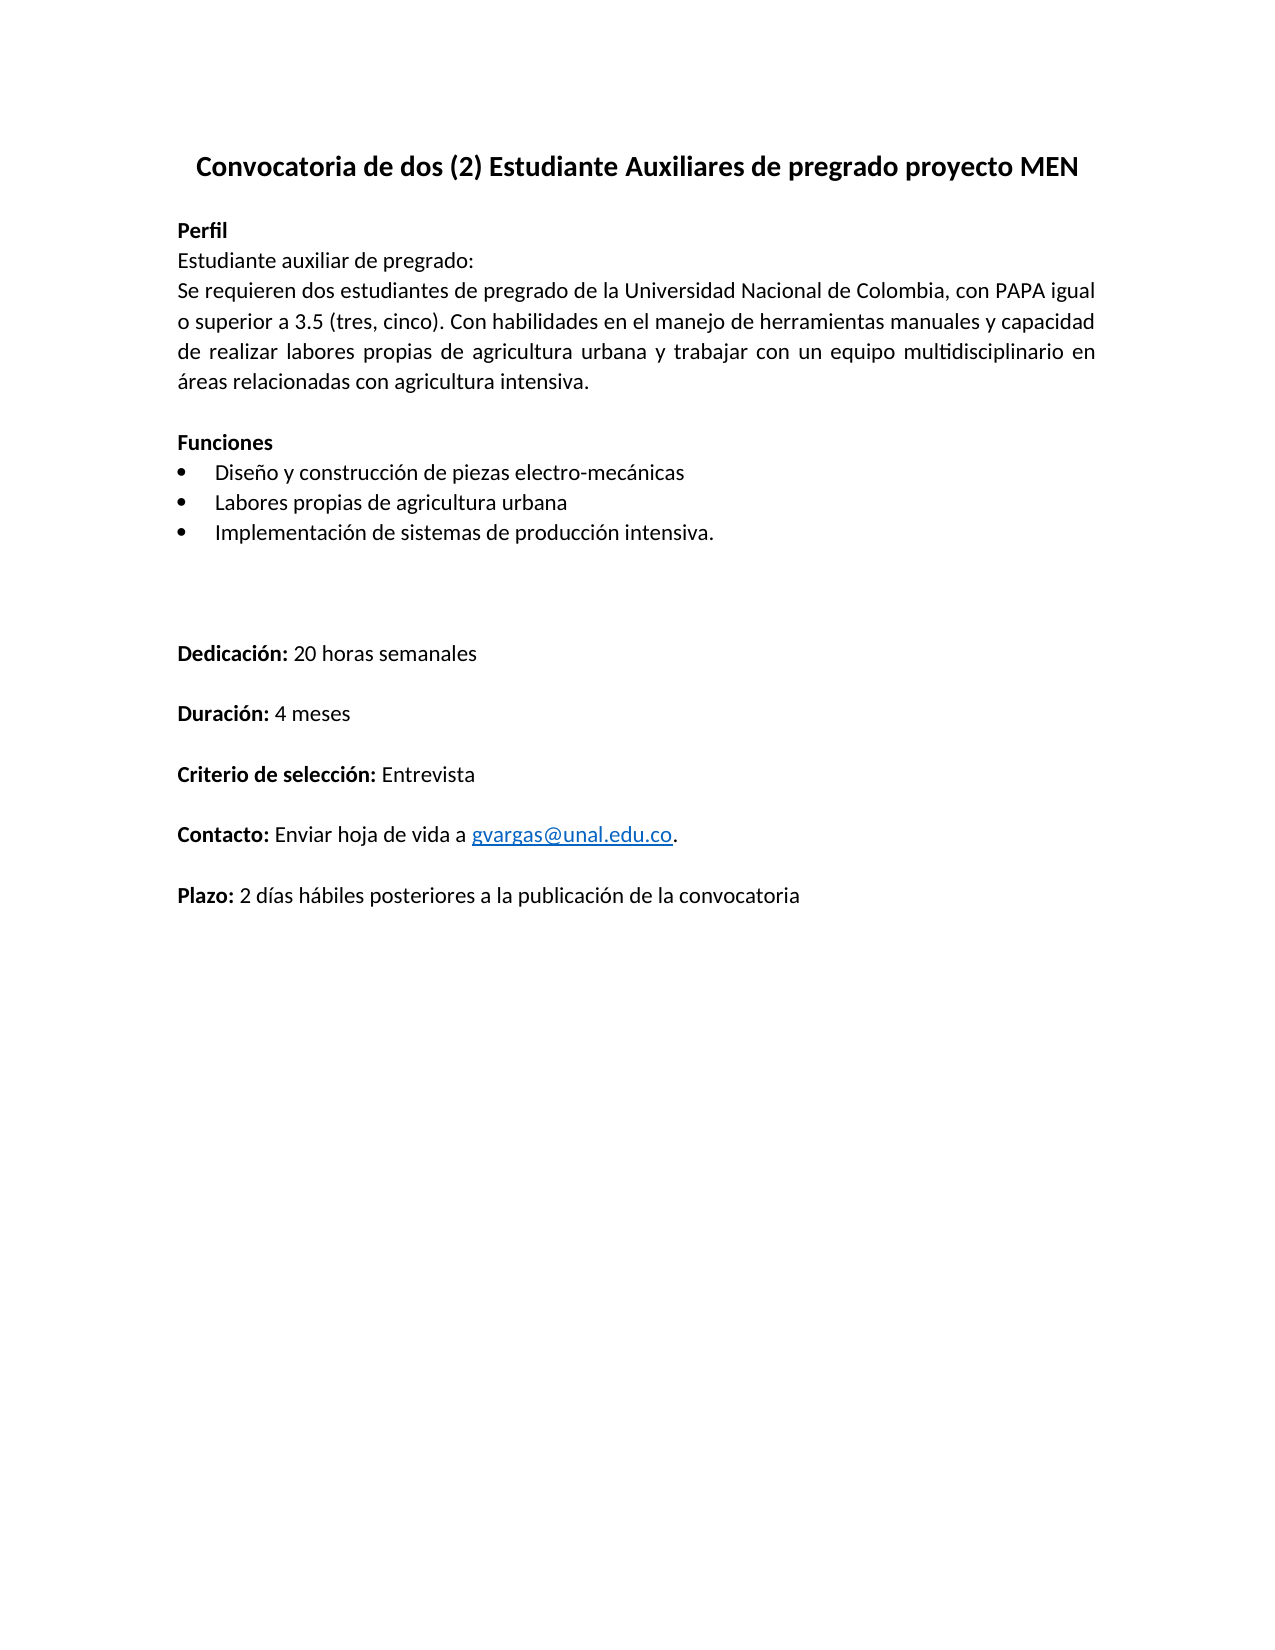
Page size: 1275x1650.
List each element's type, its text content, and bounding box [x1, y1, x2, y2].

text Perfil [177, 216, 1098, 244]
text Se requieren dos estudiantes de pregrado de la Universidad Nacional de Colombia, con PAPA igual o superior a 3.5 (tres, cinco). Con habilidades en el manejo de herramientas manuales y capacidad de realizar labores propias de agricultura urbana y trabajar con un equipo multidisciplinario en áreas relacionadas con agricultura intensiva. [177, 277, 1098, 395]
text Contacto: Enviar hoja de vida a gvargas@unal.edu.co. [177, 820, 1098, 848]
text Criterio de selección: Entrevista [177, 760, 1098, 788]
list Implementación de sistemas de producción intensiva. [177, 518, 1098, 546]
text Convocatoria de dos (2) Estudiante Auxiliares de pregrado proyecto MEN [177, 148, 1098, 183]
text Plazo: 2 días hábiles posteriores a la publicación de la convocatoria [177, 881, 1098, 909]
text Dedicación: 20 horas semanales [177, 639, 1098, 667]
text Funciones [177, 428, 1098, 456]
list Diseño y construcción de piezas electro-mecánicas [177, 458, 1098, 486]
list Labores propias de agricultura urbana [177, 488, 1098, 516]
text Estudiante auxiliar de pregrado: [177, 246, 1098, 274]
text Duración: 4 meses [177, 699, 1098, 728]
